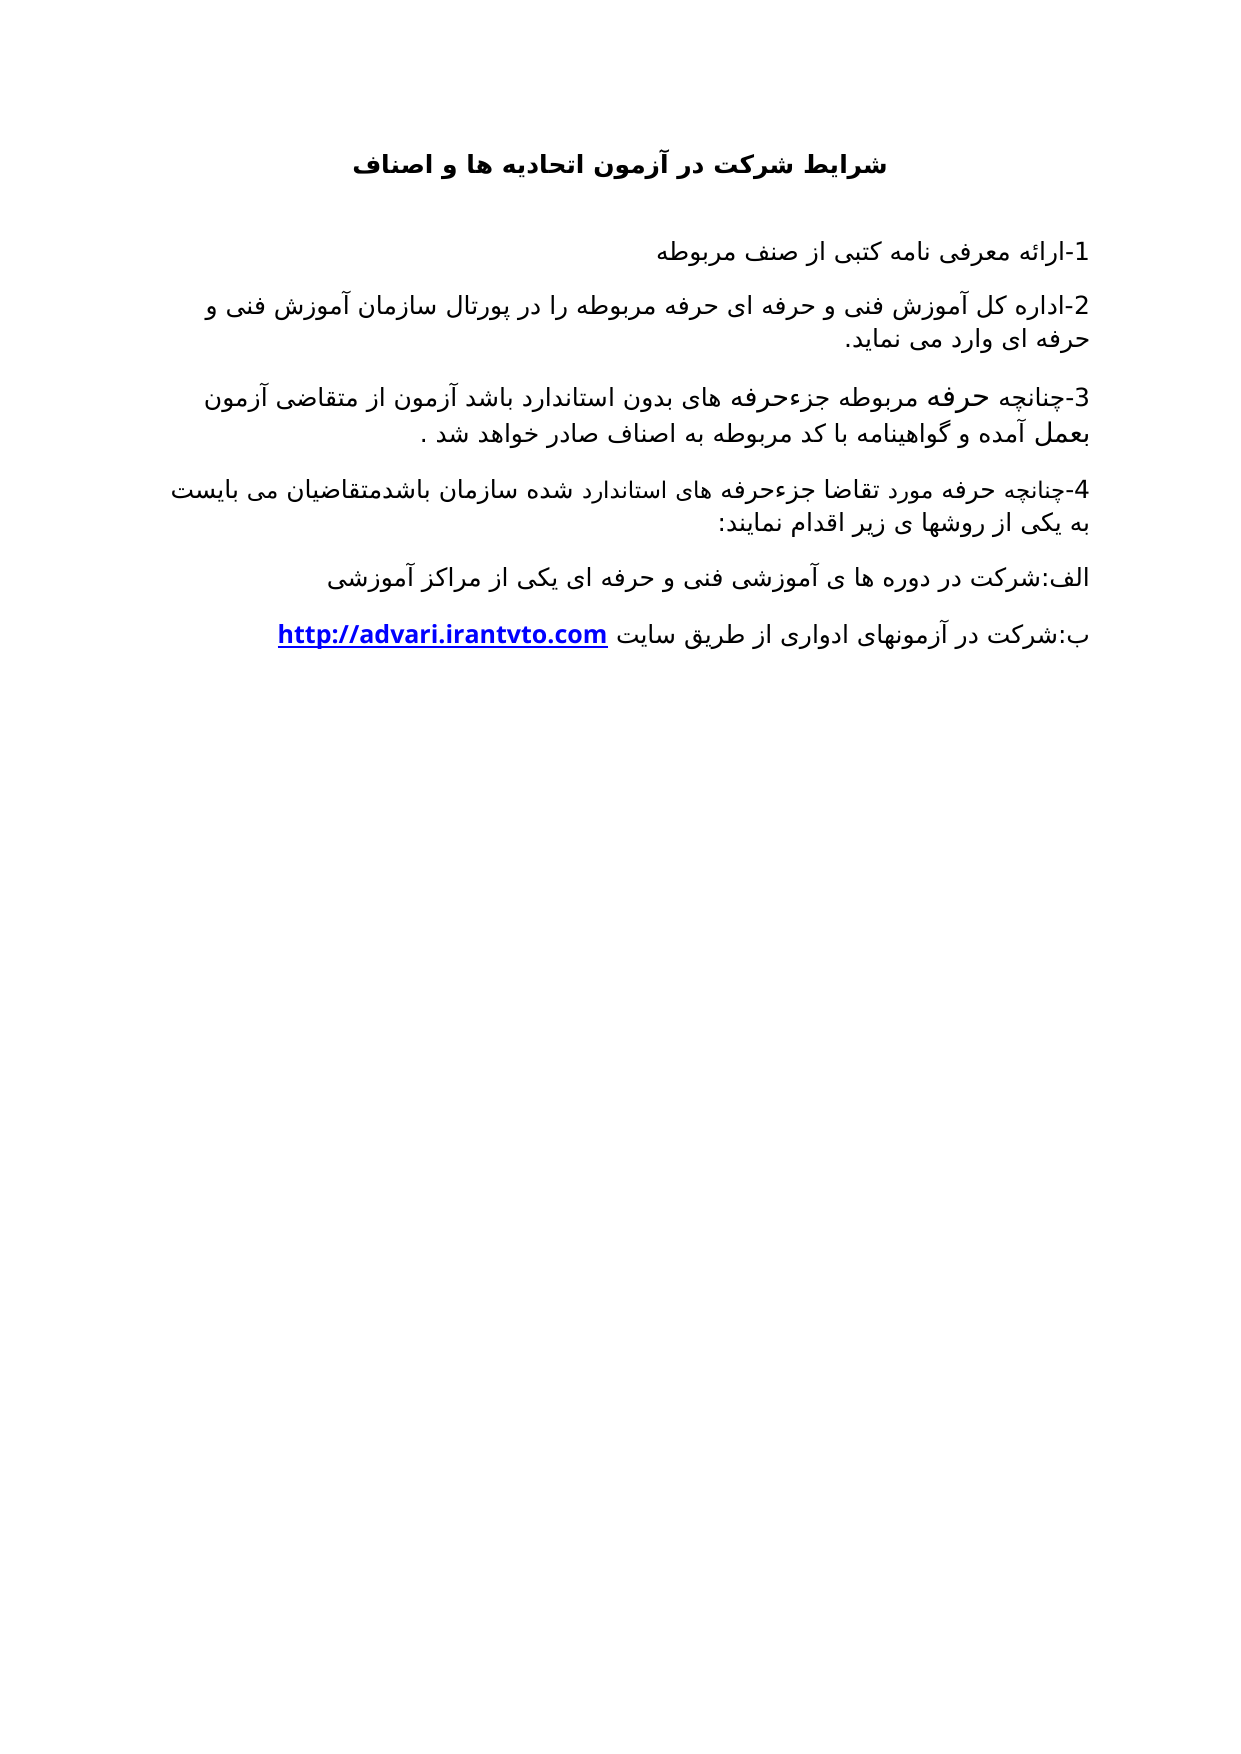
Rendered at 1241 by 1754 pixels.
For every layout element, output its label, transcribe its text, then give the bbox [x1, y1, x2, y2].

text ب:شرکت در آزمونهای ادواری از طریق سایت http://advari.irantvto.com [150, 617, 1090, 651]
text 2-اداره کل آموزش فنی و حرفه ای حرفه مربوطه را در پورتال سازمان آموزش فنی و حرفه ای وارد می نماید. [150, 291, 1090, 354]
text 4-چنانچه حرفه مورد تقاضا جزءحرفه های استاندارد شده سازمان باشدمتقاضیان می بایست به یکی از روشها ی زیر اقدام نمایند: [150, 475, 1090, 537]
text الف:شرکت در دوره ها ی آموزشی فنی و حرفه ای یکی از مراکز آموزشی [150, 563, 1090, 592]
text 3-چنانچه حرفه مربوطه جزءحرفه های بدون استاندارد باشد آزمون از متقاضی آزمون بعمل آمده و گواهینامه با کد مربوطه به اصناف صادر خواهد شد . [150, 379, 1090, 449]
text شرایط شرکت در آزمون اتحادیه ها و اصناف [150, 150, 1090, 179]
text 1-ارائه معرفی نامه کتبی از صنف مربوطه [150, 204, 1090, 266]
